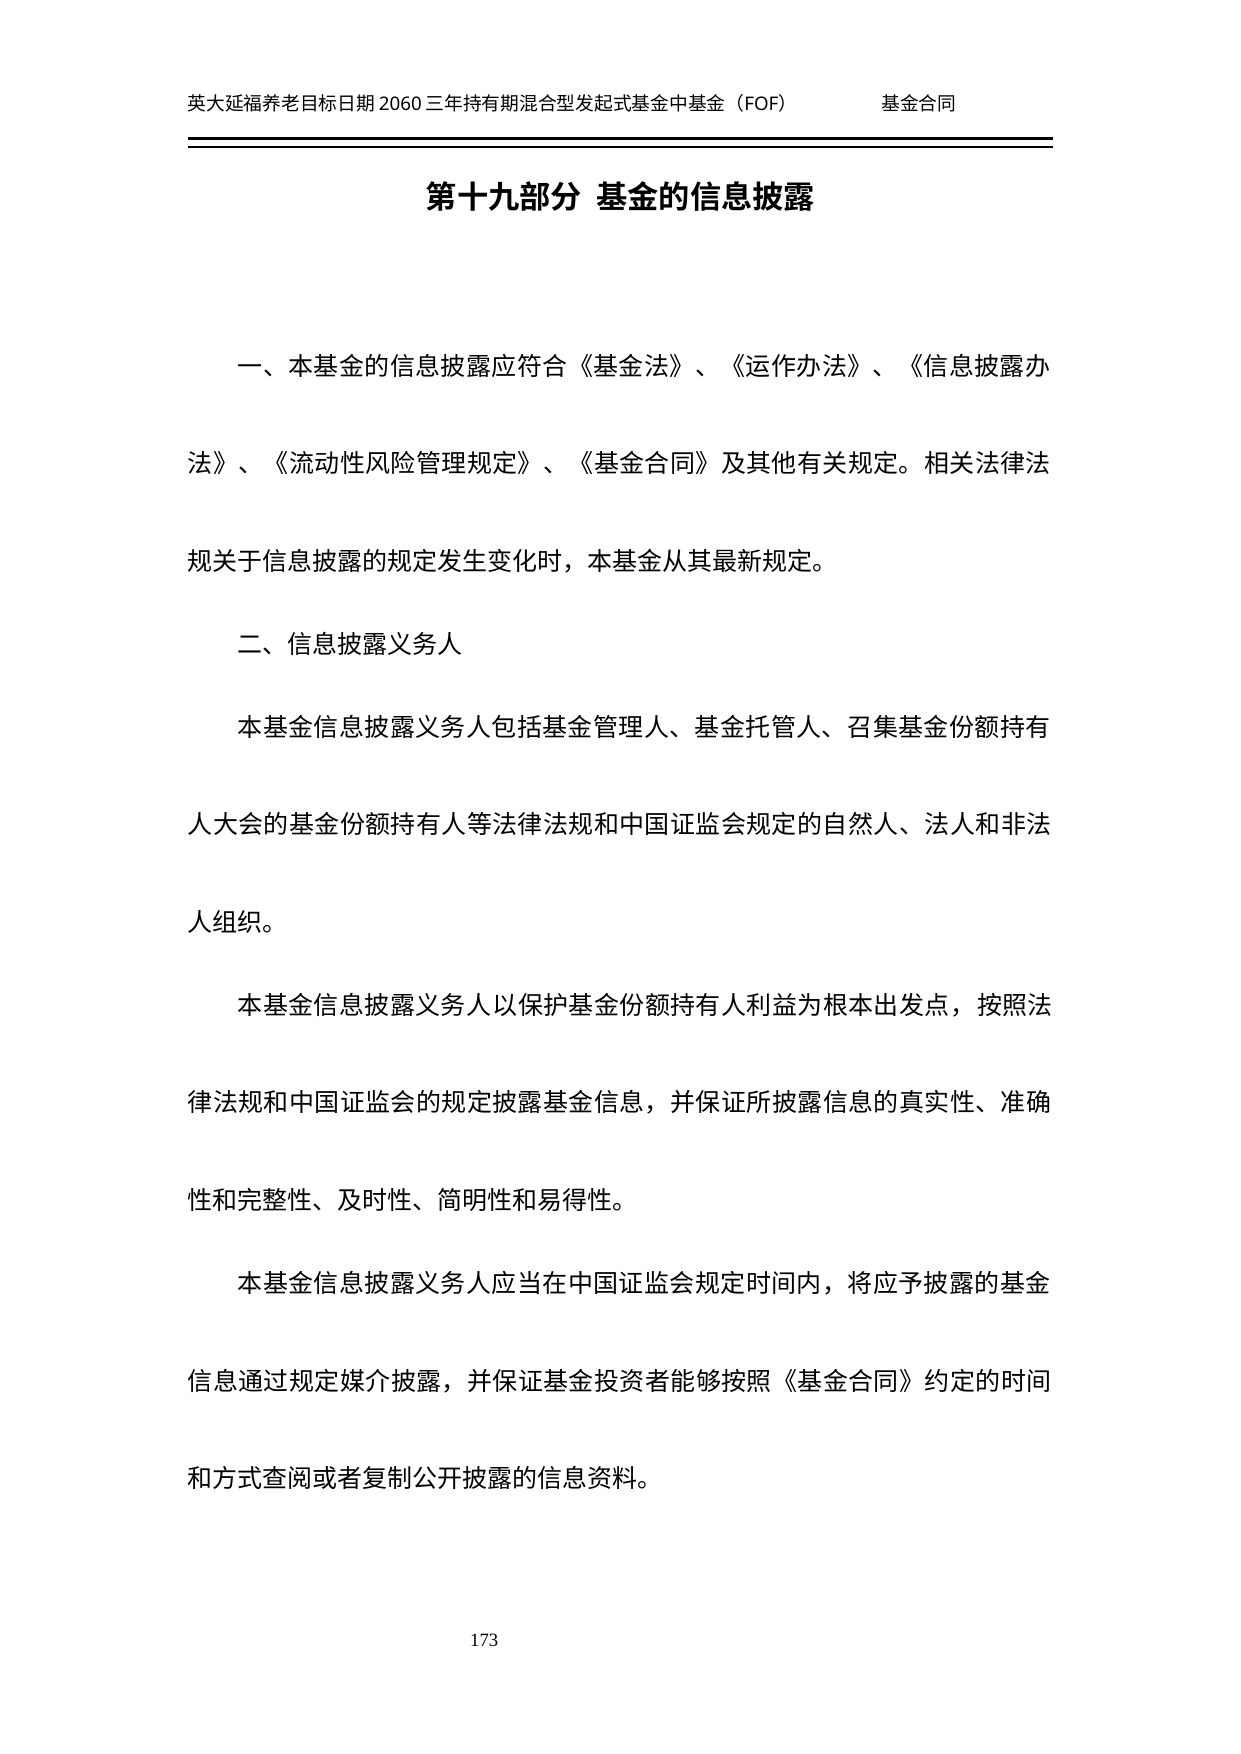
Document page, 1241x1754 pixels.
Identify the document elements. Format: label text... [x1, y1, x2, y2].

text 二、信息披露义务人 [187, 610, 1053, 675]
subtitle 第十九部分 基金的信息披露 [187, 162, 1053, 227]
text 本基金信息披露义务人应当在中国证监会规定时间内，将应予披露的基金信息通过规定媒介披露，并保证基金投资者能够按照《基金合同》约定的时间和方式查阅或者复制公开披露的信息资料。 [187, 1249, 1053, 1509]
text 一、本基金的信息披露应符合《基金法》、《运作办法》、《信息披露办法》、《流动性风险管理规定》、《基金合同》及其他有关规定。相关法律法规关于信息披露的规定发生变化时，本基金从其最新规定。 [187, 332, 1053, 592]
text 本基金信息披露义务人以保护基金份额持有人利益为根本出发点，按照法律法规和中国证监会的规定披露基金信息，并保证所披露信息的真实性、准确性和完整性、及时性、简明性和易得性。 [187, 971, 1053, 1231]
text 本基金信息披露义务人包括基金管理人、基金托管人、召集基金份额持有人大会的基金份额持有人等法律法规和中国证监会规定的自然人、法人和非法人组织。 [187, 693, 1053, 953]
